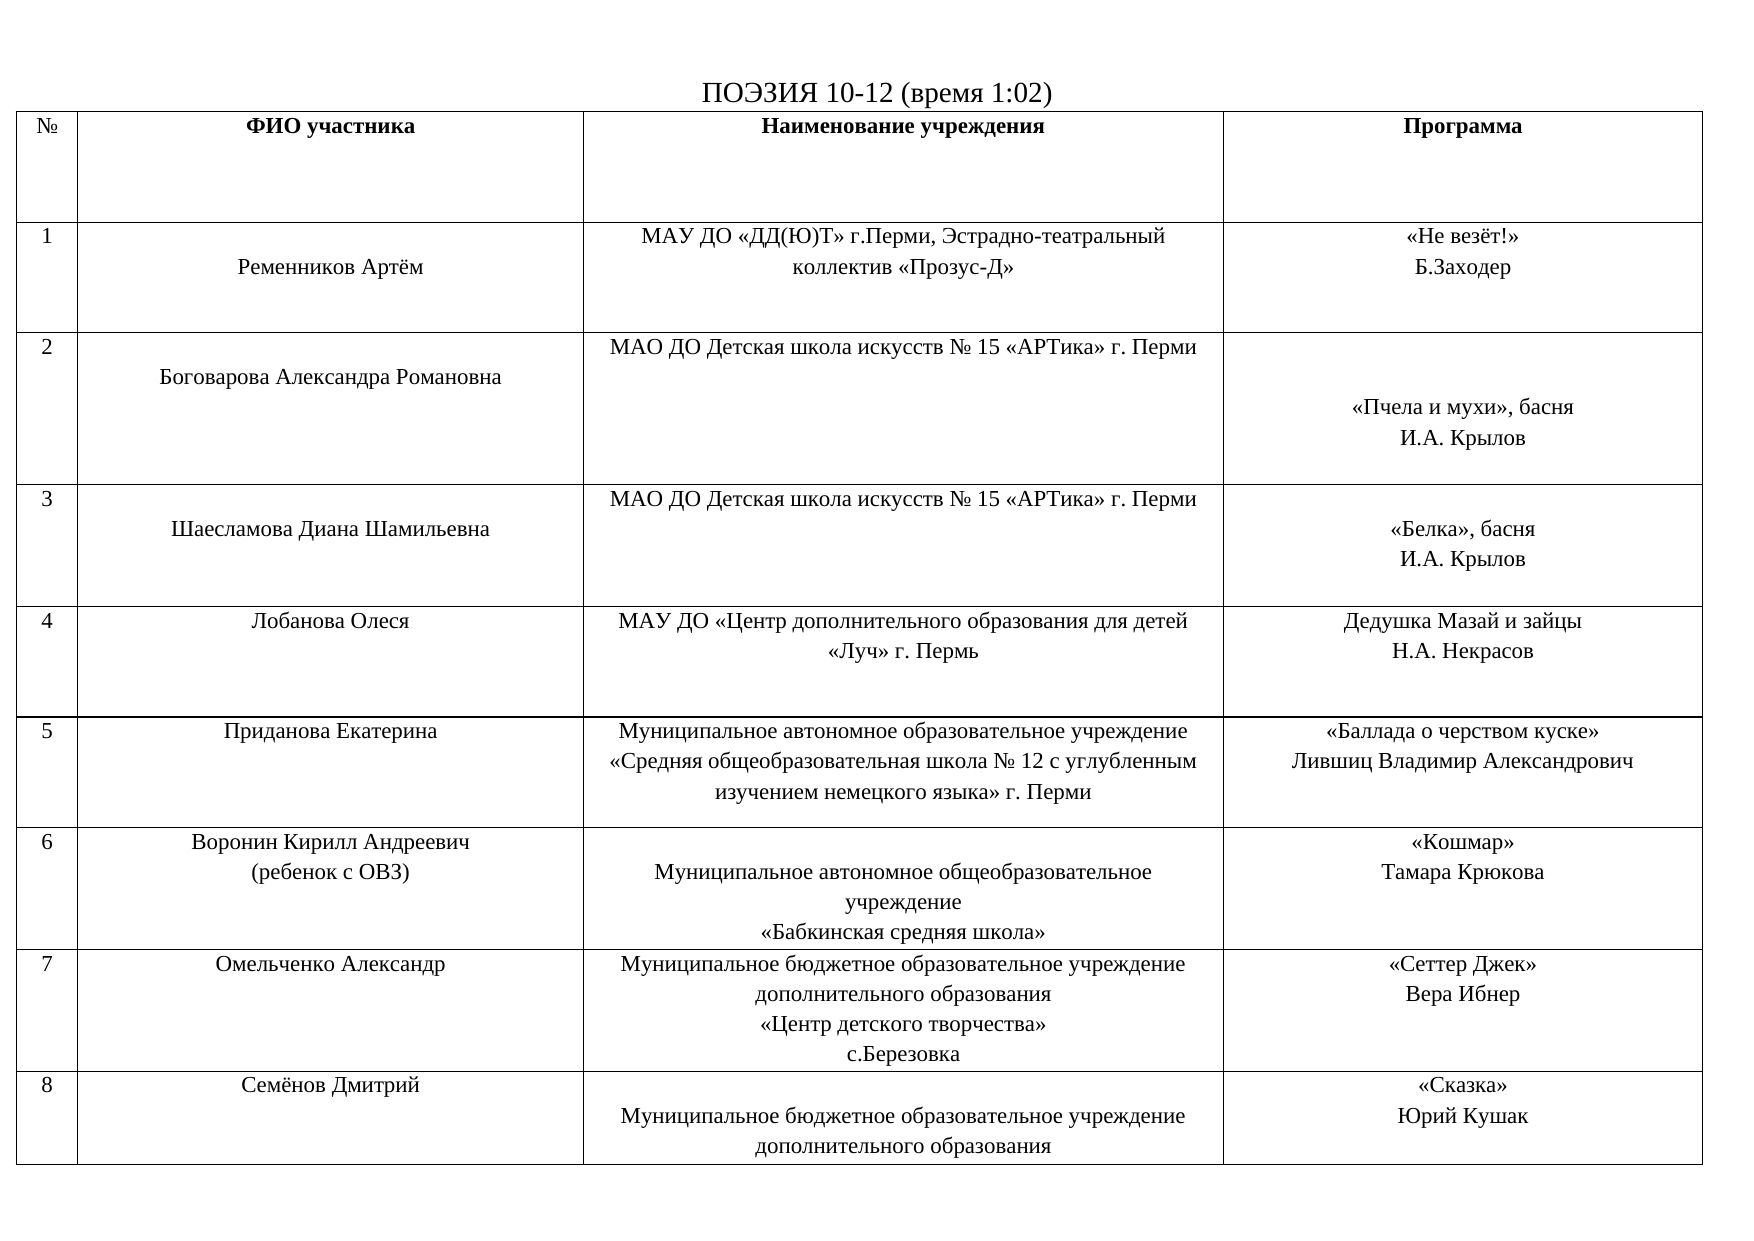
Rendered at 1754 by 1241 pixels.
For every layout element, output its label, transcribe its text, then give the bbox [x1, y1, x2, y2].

table_cell «Белка», басня И.А. Крылов [1224, 485, 1702, 606]
table_header № [17, 112, 77, 222]
table_cell МАО ДО Детская школа искусств № 15 «АРТика» г. Перми [584, 333, 1223, 484]
table_cell 5 [17, 718, 77, 827]
table_cell «Не везёт!» Б.Заходер [1224, 223, 1702, 332]
table_cell Омельченко Александр [78, 950, 583, 1071]
table_cell Муниципальное автономное образовательное учреждение «Средняя общеобразовательная школа № 12 с углубленным изучением немецкого языка» г. Перми [584, 718, 1223, 827]
table_cell Семёнов Дмитрий [78, 1072, 583, 1164]
table_cell Муниципальное бюджетное образовательное учреждение дополнительного образования «Центр детского творчества» с.Березовка [584, 950, 1223, 1071]
table_cell 2 [17, 333, 77, 484]
table_cell Приданова Екатерина [78, 718, 583, 827]
table_cell 7 [17, 950, 77, 1071]
table_cell Лобанова Олеся [78, 607, 583, 716]
table_cell 6 [17, 828, 77, 949]
table_cell Дедушка Мазай и зайцы Н.А. Некрасов [1224, 607, 1702, 716]
table_cell МАО ДО Детская школа искусств № 15 «АРТика» г. Перми [584, 485, 1223, 606]
table_cell 8 [17, 1072, 77, 1164]
table_cell МАУ ДО «Центр дополнительного образования для детей «Луч» г. Пермь [584, 607, 1223, 716]
text ПОЭЗИЯ 10-12 (время 1:02) [75, 75, 1679, 108]
table_cell Воронин Кирилл Андреевич (ребенок с ОВЗ) [78, 828, 583, 949]
table_cell 3 [17, 485, 77, 606]
table_cell «Баллада о черством куске» Лившиц Владимир Александрович [1224, 718, 1702, 827]
table_header ФИО участника [78, 112, 583, 222]
table_cell Шаесламова Диана Шамильевна [78, 485, 583, 606]
table_cell 1 [17, 223, 77, 332]
table_cell Муниципальное автономное общеобразовательное учреждение «Бабкинская средняя школа» [584, 828, 1223, 949]
table_cell МАУ ДО «ДД(Ю)Т» г.Перми, Эстрадно-театральный коллектив «Прозус-Д» [584, 223, 1223, 332]
table_cell 4 [17, 607, 77, 716]
table_cell «Сеттер Джек» Вера Ибнер [1224, 950, 1702, 1071]
table_header Программа [1224, 112, 1702, 222]
table_cell «Пчела и мухи», басня И.А. Крылов [1224, 333, 1702, 484]
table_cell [584, 1072, 1223, 1164]
table_cell «Кошмар» Тамара Крюкова [1224, 828, 1702, 949]
table_cell «Сказка» Юрий Кушак [1224, 1072, 1702, 1164]
table_cell Боговарова Александра Романовна [78, 333, 583, 484]
table_cell Ременников Артём [78, 223, 583, 332]
table_header Наименование учреждения [584, 112, 1223, 222]
